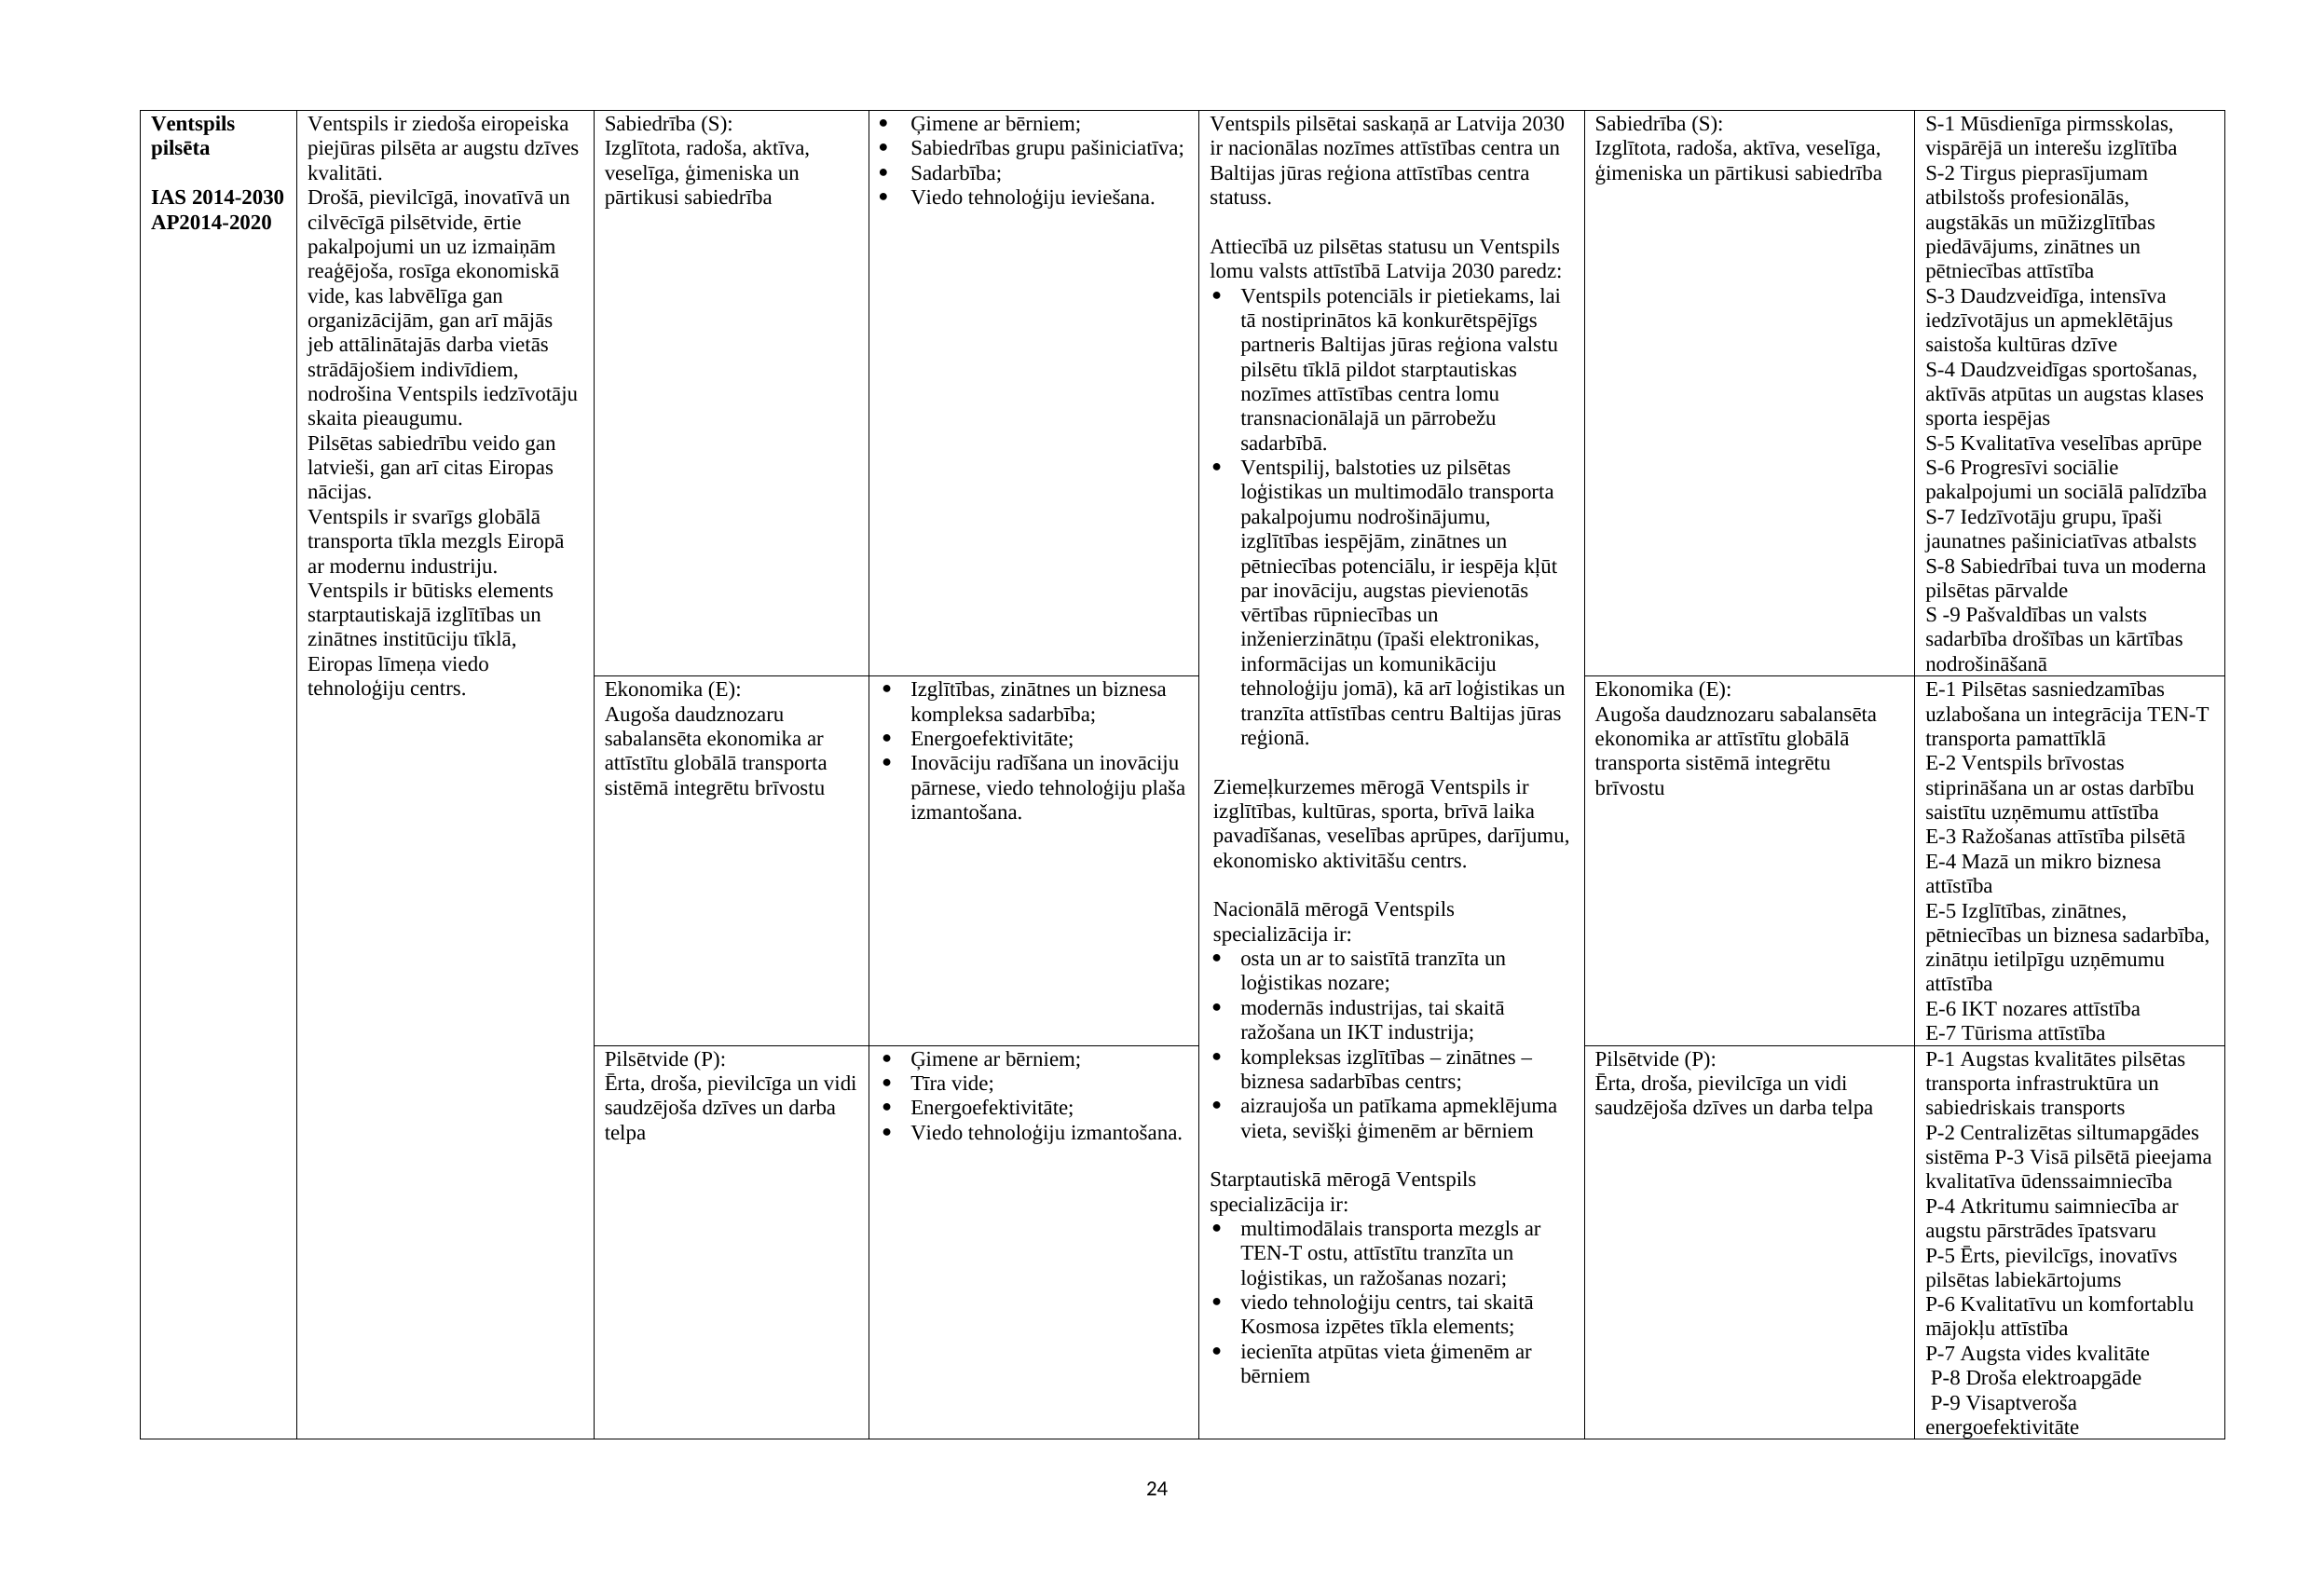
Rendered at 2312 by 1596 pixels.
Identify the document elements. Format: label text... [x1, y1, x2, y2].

table_cell E-1 Pilsētas sasniedzamības uzlabošana un integrācija TEN-T transporta pamattīklā E-2 Ventspils brīvostas stiprināšana un ar ostas darbību saistītu uzņēmumu attīstība E-3 Ražošanas attīstība pilsētā E-4 Mazā un mikro biznesa attīstība E-5 Izglītības, zinātnes, pētniecības un biznesa sadarbība, zinātņu ietilpīgu uzņēmumu attīstība E-6 IKT nozares attīstība E-7 Tūrisma attīstība [1915, 676, 2224, 1045]
table_cell Ekonomika (E): Augoša daudznozaru sabalansēta ekonomika ar attīstītu globālā transporta sistēmā integrētu brīvostu [1585, 676, 1914, 1045]
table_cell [595, 1046, 869, 1439]
table_cell Sabiedrība (S): Izglītota, radoša, aktīva, veselīga, ģimeniska un pārtikusi sabiedrība [1585, 111, 1914, 675]
table_cell S-1 Mūsdienīga pirmsskolas, vispārējā un interešu izglītība S-2 Tirgus pieprasījumam atbilstošs profesionālās, augstākās un mūžizglītības piedāvājums, zinātnes un pētniecības attīstība S-3 Daudzveidīga, intensīva iedzīvotājus un apmeklētājus saistoša kultūras dzīve S-4 Daudzveidīgas sportošanas, aktīvās atpūtas un augstas klases sporta iespējas S-5 Kvalitatīva veselības aprūpe S-6 Progresīvi sociālie pakalpojumi un sociālā palīdzība S-7 Iedzīvotāju grupu, īpaši jaunatnes pašiniciatīvas atbalsts S-8 Sabiedrībai tuva un moderna pilsētas pārvalde S -9 Pašvaldības un valsts sadarbība drošības un kārtības nodrošināšanā [1915, 111, 2224, 675]
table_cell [869, 1046, 1198, 1439]
table_cell Sabiedrība (S): Izglītota, radoša, aktīva, veselīga, ģimeniska un pārtikusi sabiedrība [595, 111, 869, 675]
table_cell Ventspils pilsēta IAS 2014-2030 AP2014-2020 [141, 111, 296, 1439]
table_cell Ekonomika (E): Augoša daudznozaru sabalansēta ekonomika ar attīstītu globālā transporta sistēmā integrētu brīvostu [595, 676, 869, 1045]
table_cell Ģimene ar bērniem; Sabiedrības grupu pašiniciatīva; Sadarbība; Viedo tehnoloģiju ieviešana. [869, 111, 1198, 675]
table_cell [1585, 1046, 1914, 1439]
table_cell Izglītības, zinātnes un biznesa kompleksa sadarbība; Energoefektivitāte; Inovāciju radīšana un inovāciju pārnese, viedo tehnoloģiju plaša izmantošana. [869, 676, 1198, 1045]
table_cell Ventspils pilsētai saskaņā ar Latvija 2030 ir nacionālas nozīmes attīstības centra un Baltijas jūras reģiona attīstības centra statuss. Attiecībā uz pilsētas statusu un Ventspils lomu valsts attīstībā Latvija 2030 paredz: Ventspils potenciāls ir pietiekams, lai tā nostiprinātos kā konkurētspējīgs partneris Baltijas jūras reģiona valstu pilsētu tīklā pildot starptautiskas nozīmes attīstības centra lomu transnacionālajā un pārrobežu sadarbībā. Ventspilij, balstoties uz pilsētas loģistikas un multimodālo transporta pakalpojumu nodrošinājumu, izglītības iespējām, zinātnes un pētniecības potenciālu, ir iespēja kļūt par inovāciju, augstas pievienotās vērtības rūpniecības un inženierzinātņu (īpaši elektronikas, informācijas un komunikāciju tehnoloģiju jomā), kā arī loģistikas un tranzīta attīstības centru Baltijas jūras reģionā. Ziemeļkurzemes mērogā Ventspils ir izglītības, kultūras, sporta, brīvā laika pavadīšanas, veselības aprūpes, darījumu, ekonomisko aktivitāšu centrs. Nacionālā mērogā Ventspils specializācija ir: osta un ar to saistītā tranzīta un loģistikas nozare; modernās industrijas, tai skaitā ražošana un IKT industrija; kompleksas izglītības – zinātnes – biznesa sadarbības centrs; aizraujoša un patīkama apmeklējuma vieta, sevišķi ģimenēm ar bērniem Starptautiskā mērogā Ventspils specializācija ir: multimodālais transporta mezgls ar TEN-T ostu, attīstītu tranzīta un loģistikas, un ražošanas nozari; viedo tehnoloģiju centrs, tai skaitā Kosmosa izpētes tīkla elements; iecienīta atpūtas vieta ģimenēm ar bērniem [1199, 111, 1584, 1439]
table_cell Ventspils ir ziedoša eiropeiska piejūras pilsēta ar augstu dzīves kvalitāti. Drošā, pievilcīgā, inovatīvā un cilvēcīgā pilsētvide, ērtie pakalpojumi un uz izmaiņām reaģējoša, rosīga ekonomiskā vide, kas labvēlīga gan organizācijām, gan arī mājās jeb attālinātajās darba vietās strādājošiem indivīdiem, nodrošina Ventspils iedzīvotāju skaita pieaugumu. Pilsētas sabiedrību veido gan latvieši, gan arī citas Eiropas nācijas. Ventspils ir svarīgs globālā transporta tīkla mezgls Eiropā ar modernu industriju. Ventspils ir būtisks elements starptautiskajā izglītības un zinātnes institūciju tīklā, Eiropas līmeņa viedo tehnoloģiju centrs. [297, 111, 594, 1439]
